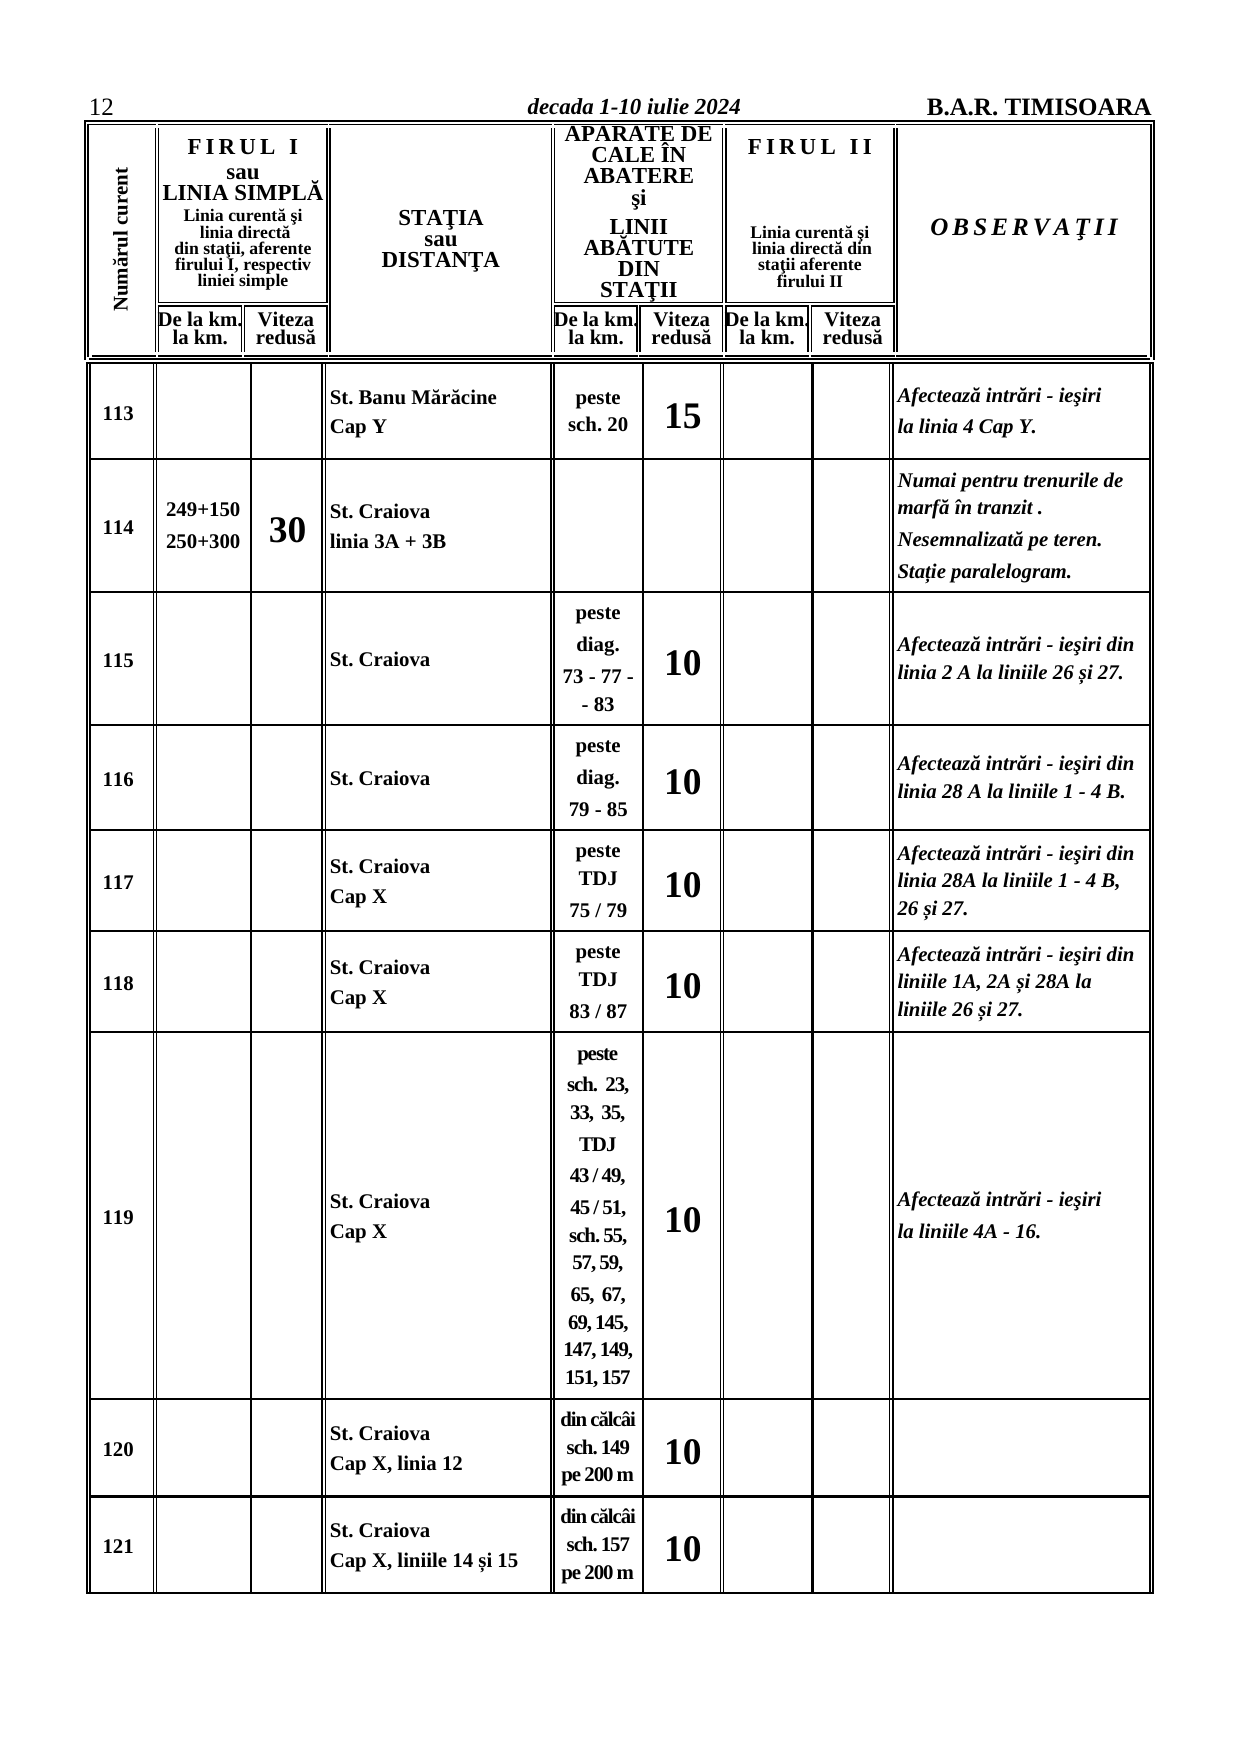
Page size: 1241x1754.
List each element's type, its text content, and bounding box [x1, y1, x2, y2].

table_cell [91, 460, 153, 591]
table_cell [894, 1498, 1149, 1592]
table_cell [252, 1033, 321, 1397]
table_cell [814, 1400, 889, 1495]
table_cell 249+150 250+300 [157, 460, 250, 591]
table_cell St. Craiova Cap X, liniile 14 și 15 [326, 1498, 550, 1592]
table_cell [724, 364, 811, 458]
table_cell [724, 1498, 811, 1592]
table_cell St. Craiova Cap X [326, 831, 550, 930]
table_cell [724, 932, 811, 1031]
table_cell Afectează intrări - ieşiri din linia 28A la liniile 1 - 4 B, 26 și 27. [894, 831, 1149, 930]
table_cell 10 [644, 1498, 720, 1592]
table_cell [91, 1498, 153, 1592]
table_cell [724, 726, 811, 829]
table_cell [252, 364, 321, 458]
table_cell [157, 1400, 250, 1495]
table_cell Afectează intrări - ieşiri din liniile 1A, 2A și 28A la liniile 26 și 27. [894, 932, 1149, 1031]
table_cell St. Craiova [326, 593, 550, 724]
table_cell peste diag. 79 - 85 [555, 726, 642, 829]
table_cell peste sch. 20 [555, 364, 642, 458]
table_cell St. Craiova Cap X [326, 1033, 550, 1397]
table_cell Afectează intrări - ieşiri la linia 4 Cap Y. [894, 364, 1149, 458]
table_cell 30 [252, 460, 321, 591]
table_cell [91, 932, 153, 1031]
table_cell [157, 831, 250, 930]
table_cell [91, 593, 153, 724]
table_cell din călcâi sch. 149 pe 200 m [555, 1400, 642, 1495]
table_cell [91, 726, 153, 829]
table_cell [724, 593, 811, 724]
table_cell [814, 364, 889, 458]
table_cell [157, 726, 250, 829]
table_cell [91, 831, 153, 930]
table_cell [724, 460, 811, 591]
table_cell [252, 726, 321, 829]
table_cell [91, 1400, 153, 1495]
table_cell [814, 932, 889, 1031]
table_cell [724, 831, 811, 930]
table_cell din călcâi sch. 157 pe 200 m [555, 1498, 642, 1592]
table_cell 10 [644, 593, 720, 724]
table_cell [814, 593, 889, 724]
table_cell [644, 460, 720, 591]
table_cell St. Craiova [326, 726, 550, 829]
table_cell [814, 831, 889, 930]
table_cell Afectează intrări - ieşiri la liniile 4A - 16. [894, 1033, 1149, 1397]
table_cell [252, 593, 321, 724]
table_cell [555, 460, 642, 591]
table_cell [814, 460, 889, 591]
table_cell St. Banu Mărăcine Cap Y [326, 364, 550, 458]
table_cell Afectează intrări - ieşiri din linia 28 A la liniile 1 - 4 B. [894, 726, 1149, 829]
table_cell [91, 364, 153, 458]
table_cell [157, 593, 250, 724]
table_cell 10 [644, 831, 720, 930]
table_cell [252, 831, 321, 930]
table_cell 10 [644, 726, 720, 829]
table_cell [157, 932, 250, 1031]
table_cell [724, 1033, 811, 1397]
table_cell peste sch. 23, 33, 35, TDJ 43 / 49, 45 / 51, sch. 55, 57, 59, 65, 67, 69, 145, 147, 149, 151, 157 [555, 1033, 642, 1397]
table_cell Numai pentru trenurile de marfă în tranzit . Nesemnalizată pe teren. Stație paralelogram. [894, 460, 1149, 591]
table_cell St. Craiova Cap X, linia 12 [326, 1400, 550, 1495]
table_cell [814, 726, 889, 829]
table_cell [157, 364, 250, 458]
table_cell [252, 1400, 321, 1495]
table_cell peste TDJ 75 / 79 [555, 831, 642, 930]
table_cell [814, 1498, 889, 1592]
table_cell 10 [644, 1033, 720, 1397]
table_cell [894, 1400, 1149, 1495]
table_cell 10 [644, 1400, 720, 1495]
table_cell 15 [644, 364, 720, 458]
table_cell Afectează intrări - ieşiri din linia 2 A la liniile 26 și 27. [894, 593, 1149, 724]
table_cell [157, 1498, 250, 1592]
table_cell [91, 1033, 153, 1397]
table_cell peste TDJ 83 / 87 [555, 932, 642, 1031]
table_cell St. Craiova linia 3A + 3B [326, 460, 550, 591]
table_cell St. Craiova Cap X [326, 932, 550, 1031]
table_cell peste diag. 73 - 77 - - 83 [555, 593, 642, 724]
table_cell [157, 1033, 250, 1397]
table_cell 10 [644, 932, 720, 1031]
table_cell [814, 1033, 889, 1397]
table_cell [724, 1400, 811, 1495]
table_cell [252, 1498, 321, 1592]
table_cell [252, 932, 321, 1031]
